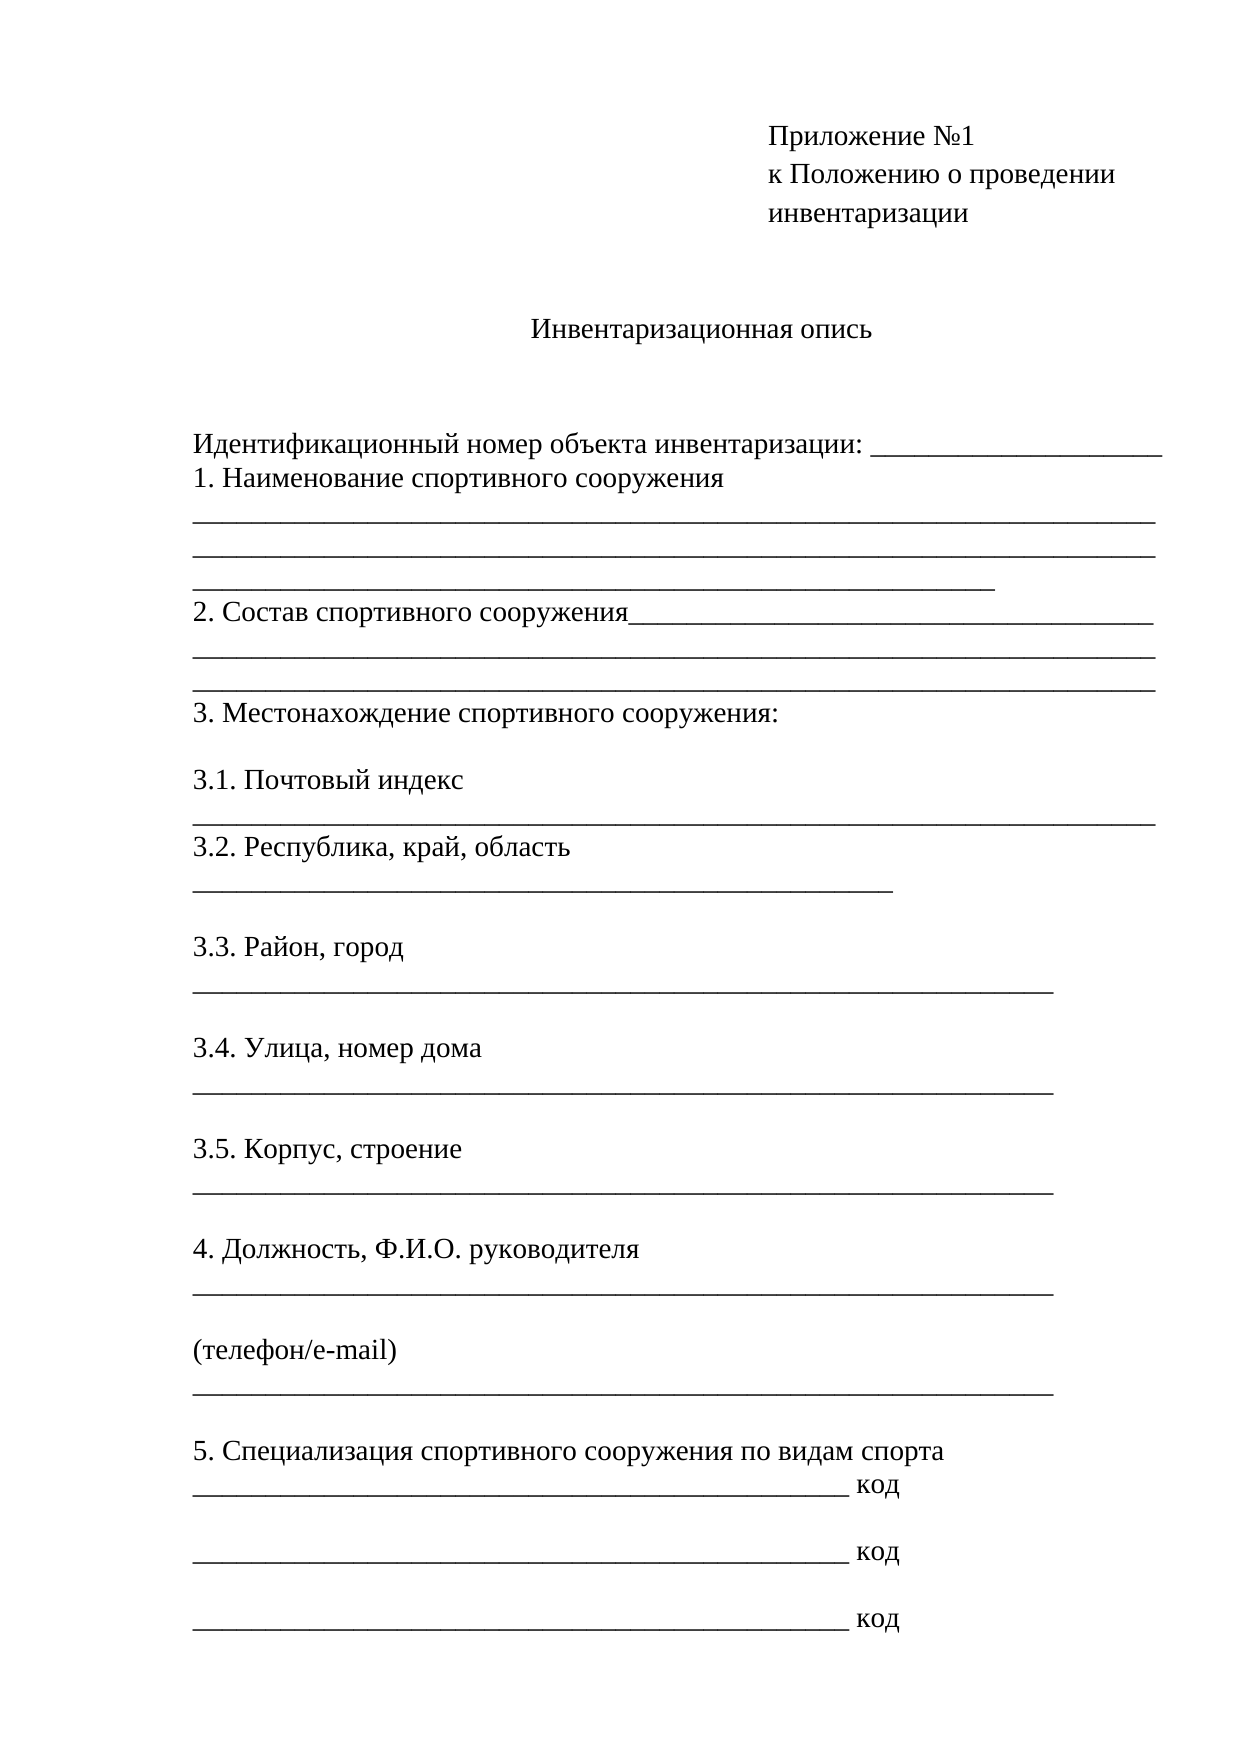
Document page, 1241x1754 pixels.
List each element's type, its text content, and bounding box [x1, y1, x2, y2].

text Инвентаризационная опись [177, 311, 1152, 344]
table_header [177, 426, 1183, 1634]
text Приложение №1 [768, 118, 1152, 152]
text к Положению о проведении инвентаризации [768, 157, 1152, 229]
